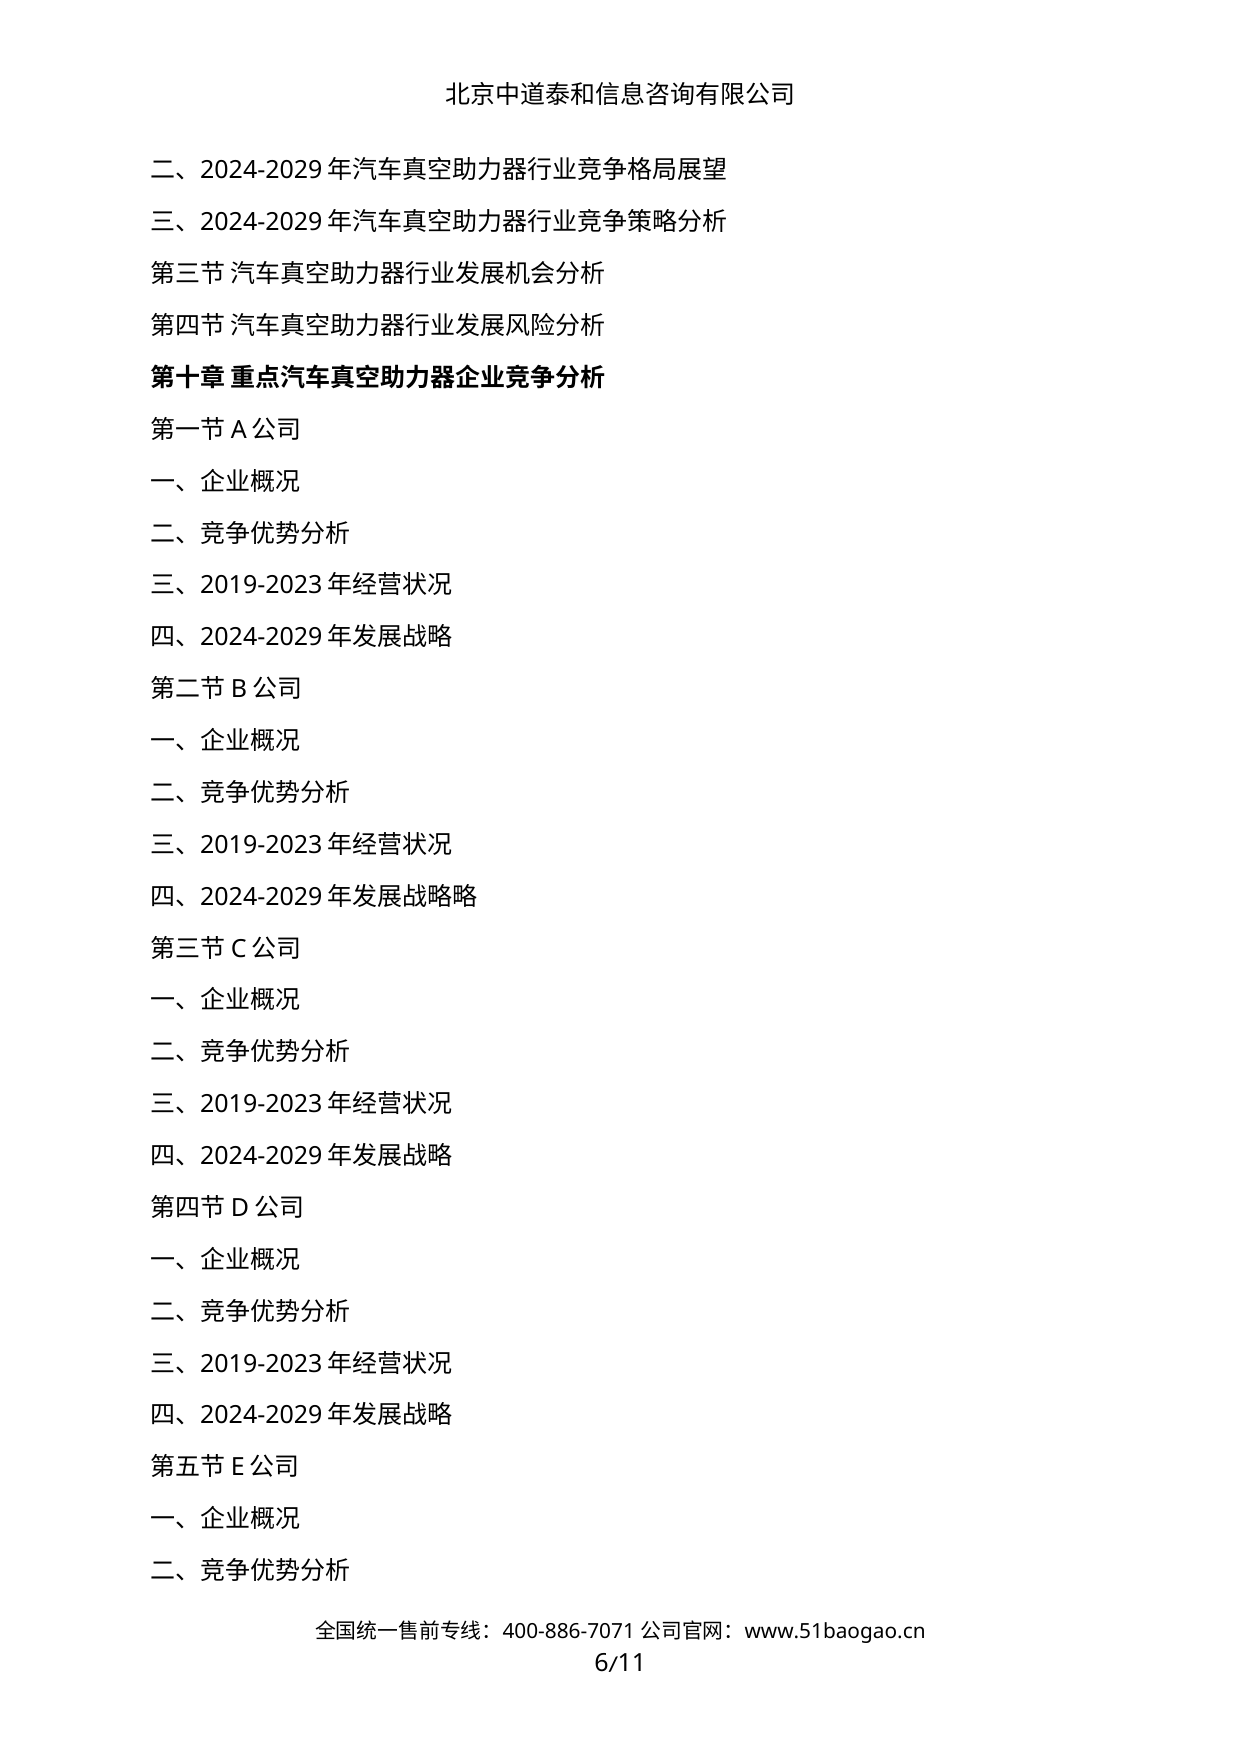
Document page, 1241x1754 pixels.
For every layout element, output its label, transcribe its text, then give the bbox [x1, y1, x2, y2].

text 二、竞争优势分析 [150, 513, 1090, 549]
text 二、竞争优势分析 [150, 1032, 1090, 1068]
text 三、2019-2023年经营状况 [150, 565, 1090, 601]
text 第十章 重点汽车真空助力器企业竞争分析 [150, 357, 1090, 394]
text 一、企业概况 [150, 980, 1090, 1016]
text 第四节 D公司 [150, 1187, 1090, 1224]
text 二、竞争优势分析 [150, 772, 1090, 809]
text 二、2024-2029年汽车真空助力器行业竞争格局展望 [150, 150, 1090, 186]
text 三、2024-2029年汽车真空助力器行业竞争策略分析 [150, 202, 1090, 238]
text 一、企业概况 [150, 1239, 1090, 1276]
text 一、企业概况 [150, 1499, 1090, 1535]
text 第一节 A公司 [150, 409, 1090, 446]
text 三、2019-2023年经营状况 [150, 824, 1090, 861]
text 三、2019-2023年经营状况 [150, 1084, 1090, 1120]
text 四、2024-2029年发展战略 [150, 1136, 1090, 1172]
text 三、2019-2023年经营状况 [150, 1343, 1090, 1379]
text 二、竞争优势分析 [150, 1291, 1090, 1327]
text 二、竞争优势分析 [150, 1551, 1090, 1587]
text 四、2024-2029年发展战略略 [150, 876, 1090, 912]
text 四、2024-2029年发展战略 [150, 617, 1090, 653]
text 四、2024-2029年发展战略 [150, 1395, 1090, 1431]
text 第三节 C公司 [150, 928, 1090, 964]
text 一、企业概况 [150, 721, 1090, 757]
text 一、企业概况 [150, 461, 1090, 497]
text 第四节 汽车真空助力器行业发展风险分析 [150, 306, 1090, 342]
text 第三节 汽车真空助力器行业发展机会分析 [150, 254, 1090, 290]
text 第五节 E公司 [150, 1447, 1090, 1483]
text 第二节 B公司 [150, 669, 1090, 705]
